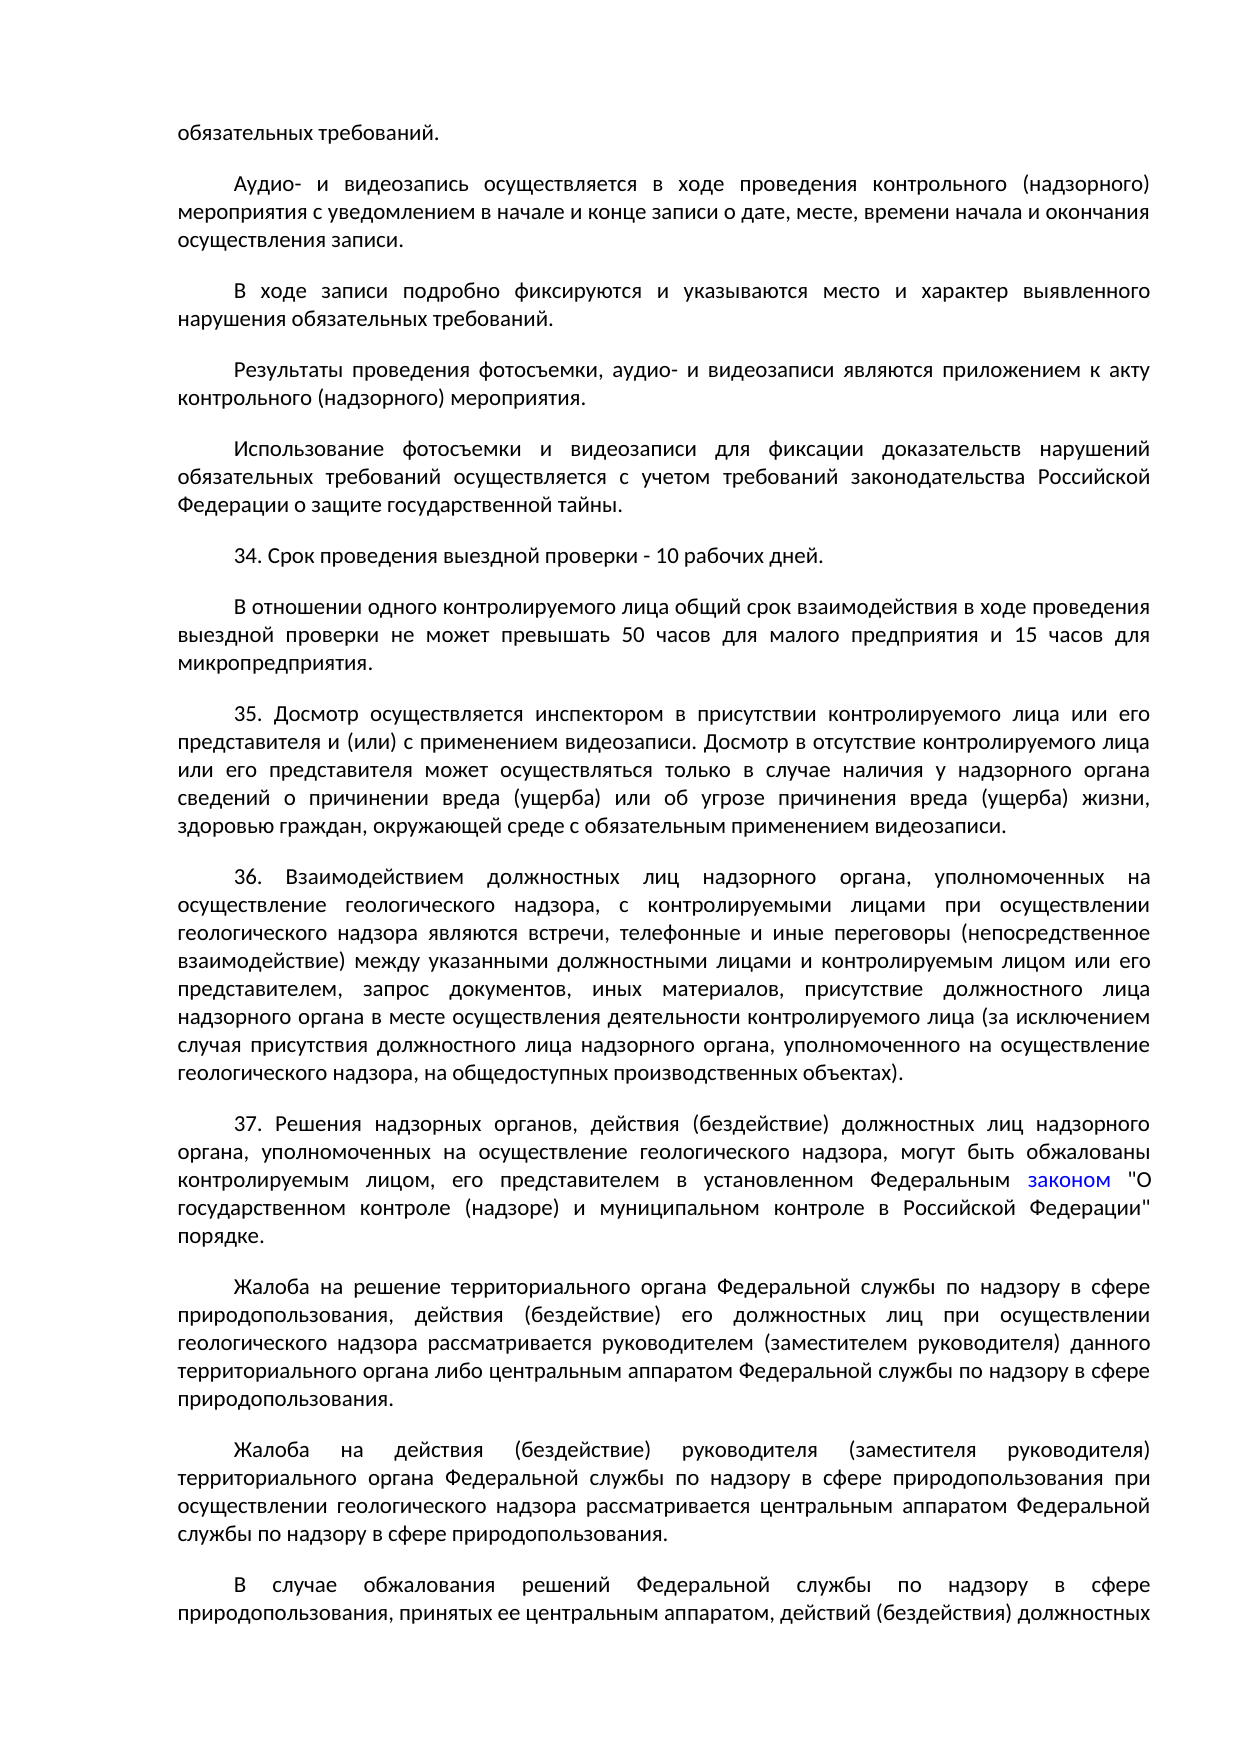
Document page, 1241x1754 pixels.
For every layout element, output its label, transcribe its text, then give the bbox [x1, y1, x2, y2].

text Жалоба на действия (бездействие) руководителя (заместителя руководителя) территориального органа Федеральной службы по надзору в сфере природопользования при осуществлении геологического надзора рассматривается центральным аппаратом Федеральной службы по надзору в сфере природопользования. [177, 1435, 1152, 1547]
text 37. Решения надзорных органов, действия (бездействие) должностных лиц надзорного органа, уполномоченных на осуществление геологического надзора, могут быть обжалованы контролируемым лицом, его представителем в установленном Федеральным законом "О государственном контроле (надзоре) и муниципальном контроле в Российской Федерации" порядке. [177, 1109, 1152, 1249]
text 36. Взаимодействием должностных лиц надзорного органа, уполномоченных на осуществление геологического надзора, с контролируемыми лицами при осуществлении геологического надзора являются встречи, телефонные и иные переговоры (непосредственное взаимодействие) между указанными должностными лицами и контролируемым лицом или его представителем, запрос документов, иных материалов, присутствие должностного лица надзорного органа в месте осуществления деятельности контролируемого лица (за исключением случая присутствия должностного лица надзорного органа, уполномоченного на осуществление геологического надзора, на общедоступных производственных объектах). [177, 862, 1152, 1086]
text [177, 118, 1152, 146]
text В ходе записи подробно фиксируются и указываются место и характер выявленного нарушения обязательных требований. [177, 276, 1152, 332]
text В отношении одного контролируемого лица общий срок взаимодействия в ходе проведения выездной проверки не может превышать 50 часов для малого предприятия и 15 часов для микропредприятия. [177, 592, 1152, 676]
text 34. Срок проведения выездной проверки - 10 рабочих дней. [177, 541, 1152, 569]
text Результаты проведения фотосъемки, аудио- и видеозаписи являются приложением к акту контрольного (надзорного) мероприятия. [177, 355, 1152, 411]
text Использование фотосъемки и видеозаписи для фиксации доказательств нарушений обязательных требований осуществляется с учетом требований законодательства Российской Федерации о защите государственной тайны. [177, 434, 1152, 518]
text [177, 1570, 1152, 1626]
text Аудио- и видеозапись осуществляется в ходе проведения контрольного (надзорного) мероприятия с уведомлением в начале и конце записи о дате, месте, времени начала и окончания осуществления записи. [177, 169, 1152, 253]
text Жалоба на решение территориального органа Федеральной службы по надзору в сфере природопользования, действия (бездействие) его должностных лиц при осуществлении геологического надзора рассматривается руководителем (заместителем руководителя) данного территориального органа либо центральным аппаратом Федеральной службы по надзору в сфере природопользования. [177, 1272, 1152, 1412]
text 35. Досмотр осуществляется инспектором в присутствии контролируемого лица или его представителя и (или) с применением видеозаписи. Досмотр в отсутствие контролируемого лица или его представителя может осуществляться только в случае наличия у надзорного органа сведений о причинении вреда (ущерба) или об угрозе причинения вреда (ущерба) жизни, здоровью граждан, окружающей среде с обязательным применением видеозаписи. [177, 699, 1152, 839]
